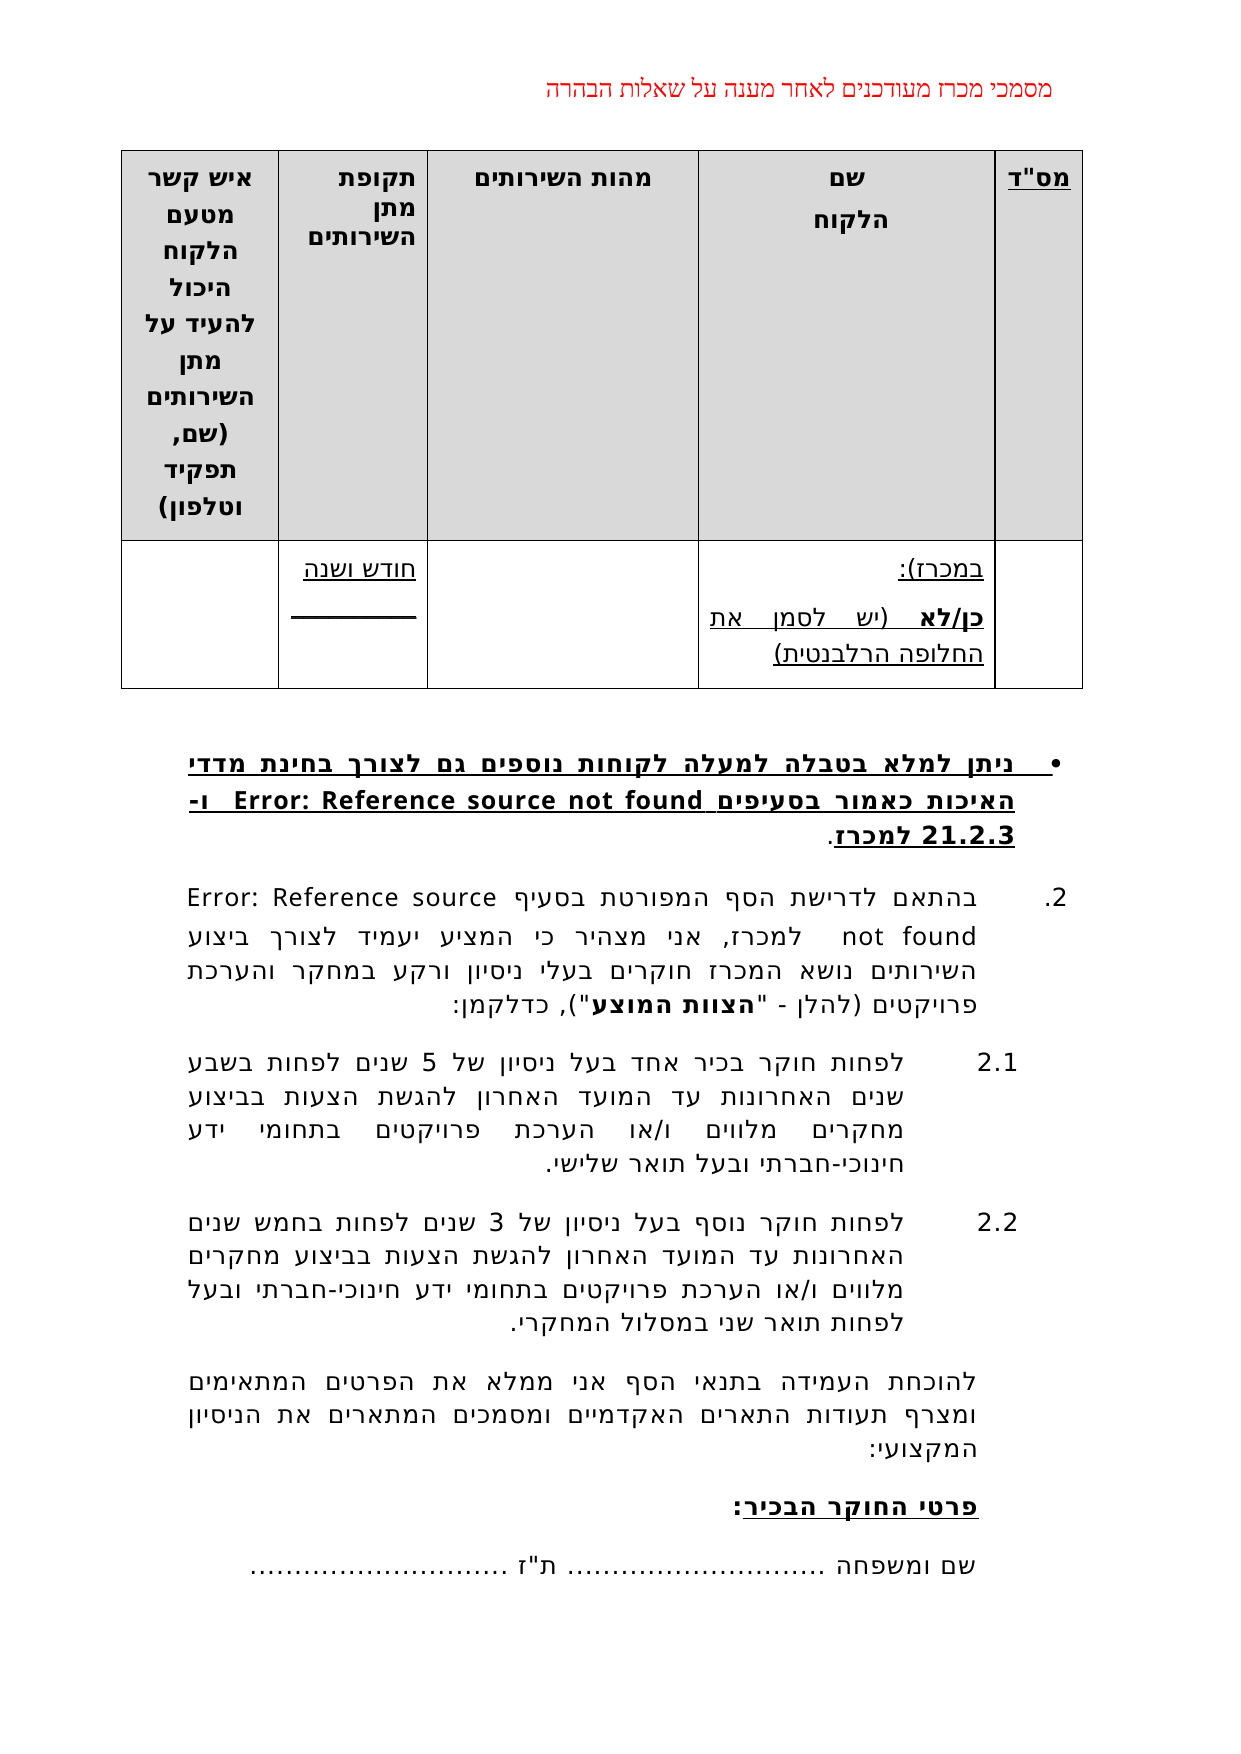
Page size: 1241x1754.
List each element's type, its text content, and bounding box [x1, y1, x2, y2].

table_cell [996, 541, 1082, 688]
table_cell חודש ושנה __________ ועד חודש ושנה __________ [279, 541, 427, 688]
list פרטי החוקר הבכיר: [187, 1493, 978, 1522]
text להוכחת העמידה בתנאי הסף אני ממלא את הפרטים המתאימים ומצרף תעודות התארים האקדמיים ומסמכים המתארים את הניסיון המקצועי: [187, 1367, 978, 1463]
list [187, 1551, 978, 1580]
list לפחות חוקר נוסף בעל ניסיון של 3 שנים לפחות בחמש שנים האחרונות עד המועד האחרון להגשת הצעות בביצוע מחקרים מלווים ו/או הערכת פרויקטים בתחומי ידע חינוכי-חברתי ובעל לפחות תואר שני במסלול המחקרי. [187, 1208, 978, 1338]
table_cell [122, 541, 278, 688]
table_cell שם הלקוח:_____________ לקוח ציבורי (כהגדרתו במכרז): כן/לא (יש לסמן את החלופה הרלבנטית) [699, 541, 994, 688]
table_header מהות השירותים [428, 151, 698, 540]
table_header איש קשר מטעם הלקוח היכול להעיד על מתן השירותים (שם, תפקיד וטלפון) [122, 151, 278, 540]
table_header מס"ד [996, 151, 1082, 540]
table_header תקופת מתן השירותים [279, 151, 427, 540]
list לפחות חוקר בכיר אחד בעל ניסיון של 5 שנים לפחות בשבע שנים האחרונות עד המועד האחרון להגשת הצעות בביצוע מחקרים מלווים ו/או הערכת פרויקטים בתחומי ידע חינוכי-חברתי ובעל תואר שלישי. [187, 1049, 978, 1178]
table_header שם הלקוח [699, 151, 994, 540]
table_cell [428, 541, 698, 688]
